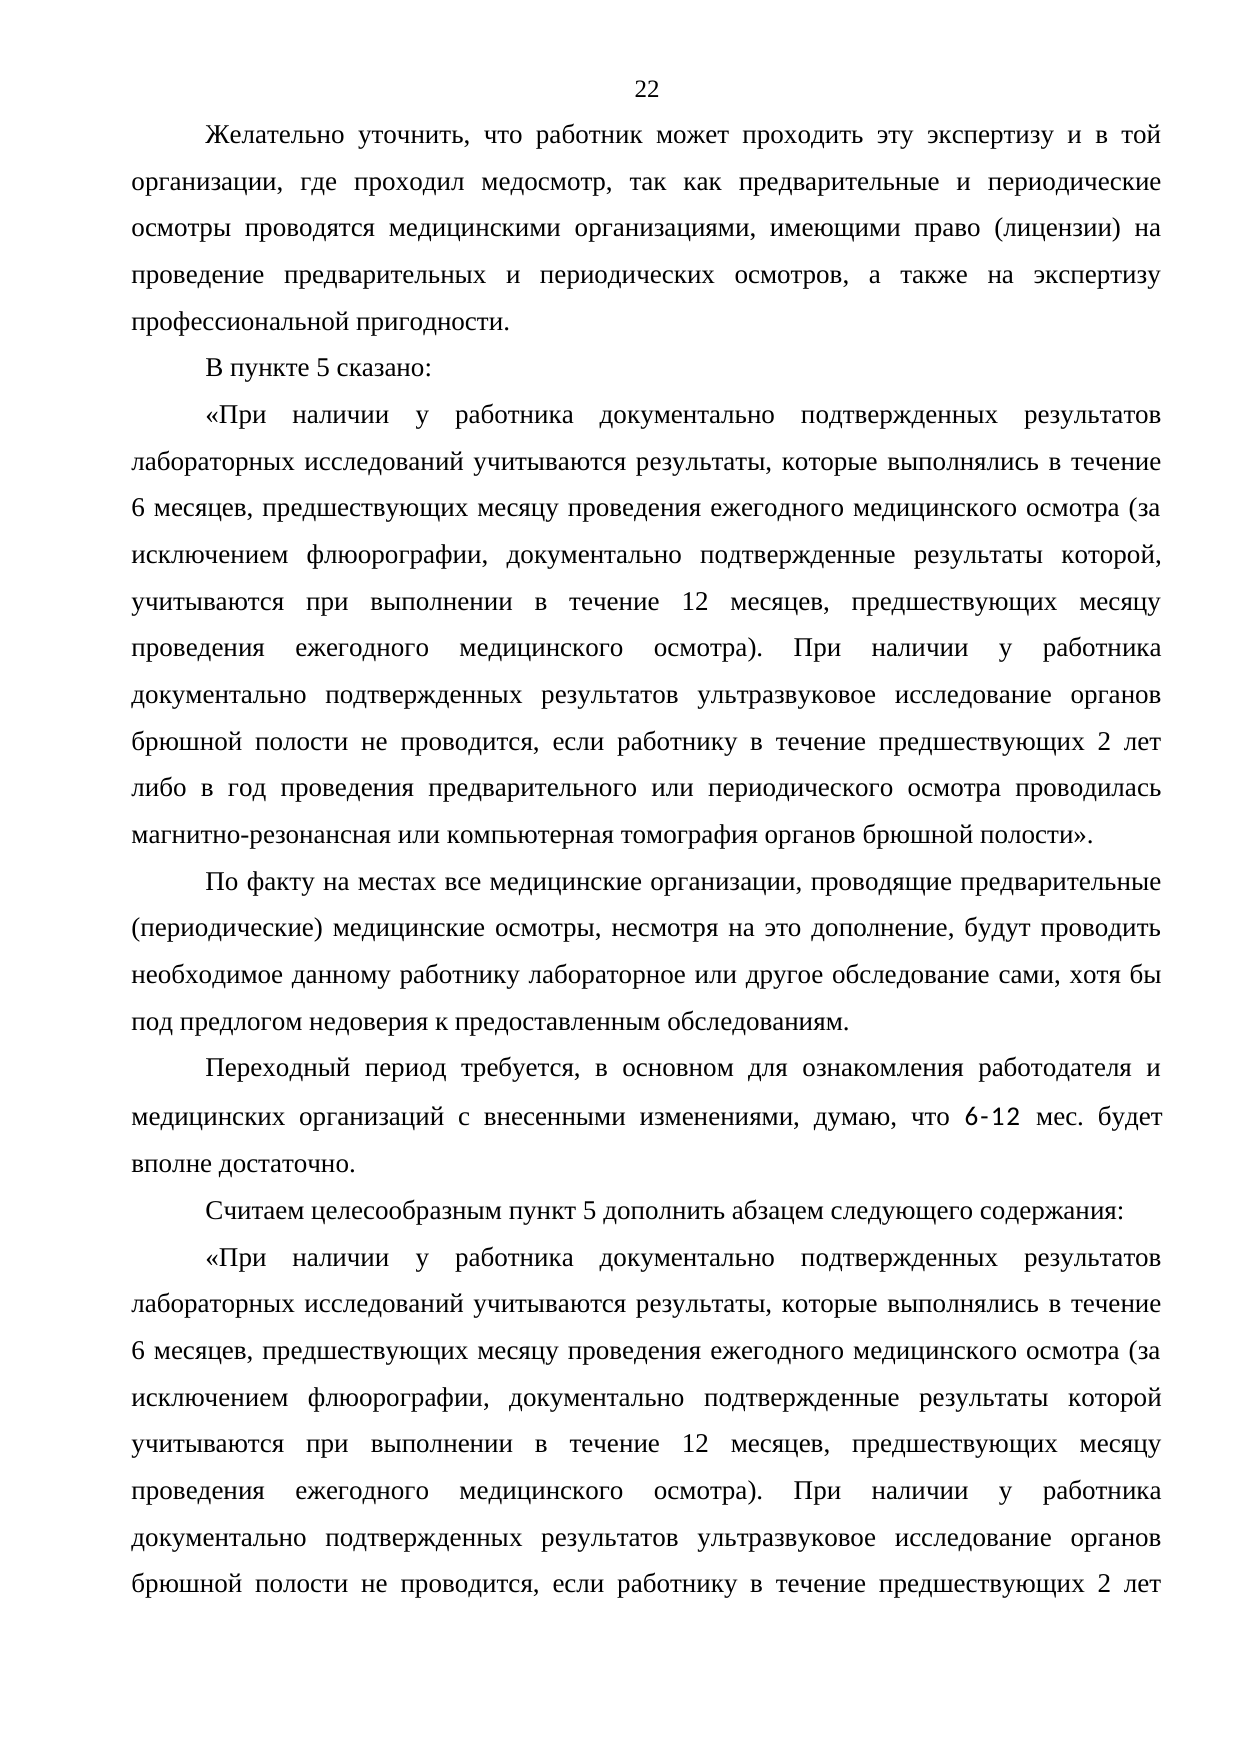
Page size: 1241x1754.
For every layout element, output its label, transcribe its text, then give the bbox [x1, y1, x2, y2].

text «При наличии у работника документально подтвержденных результатов лабораторных исследований учитываются результаты, которые выполнялись в течение 6 месяцев, предшествующих месяцу проведения ежегодного медицинского осмотра (за исключением флюорографии, документально подтвержденные результаты которой, учитываются при выполнении в течение 12 месяцев, предшествующих месяцу проведения ежегодного медицинского осмотра). При наличии у работника документально подтвержденных результатов ультразвуковое исследование органов брюшной полости не проводится, если работнику в течение предшествующих 2 лет либо в год проведения предварительного или периодического осмотра проводилась магнитно-резонансная или компьютерная томография органов брюшной полости». [131, 398, 1162, 849]
text По факту на местах все медицинские организации, проводящие предварительные (периодические) медицинские осмотры, несмотря на это дополнение, будут проводить необходимое данному работнику лабораторное или другое обследование сами, хотя бы под предлогом недоверия к предоставленным обследованиям. [131, 865, 1162, 1036]
text Переходный период требуется, в основном для ознакомления работодателя и медицинских организаций с внесенными изменениями, думаю, что 6-12 мес. будет вполне достаточно. [131, 1051, 1162, 1179]
text В пункте 5 сказано: [131, 351, 1162, 383]
text Считаем целесообразным пункт 5 дополнить абзацем следующего содержания: [131, 1194, 1162, 1225]
text Желательно уточнить, что работник может проходить эту экспертизу и в той организации, где проходил медосмотр, так как предварительные и периодические осмотры проводятся медицинскими организациями, имеющими право (лицензии) на проведение предварительных и периодических осмотров, а также на экспертизу профессиональной пригодности. [131, 118, 1162, 336]
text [131, 1241, 1162, 1599]
